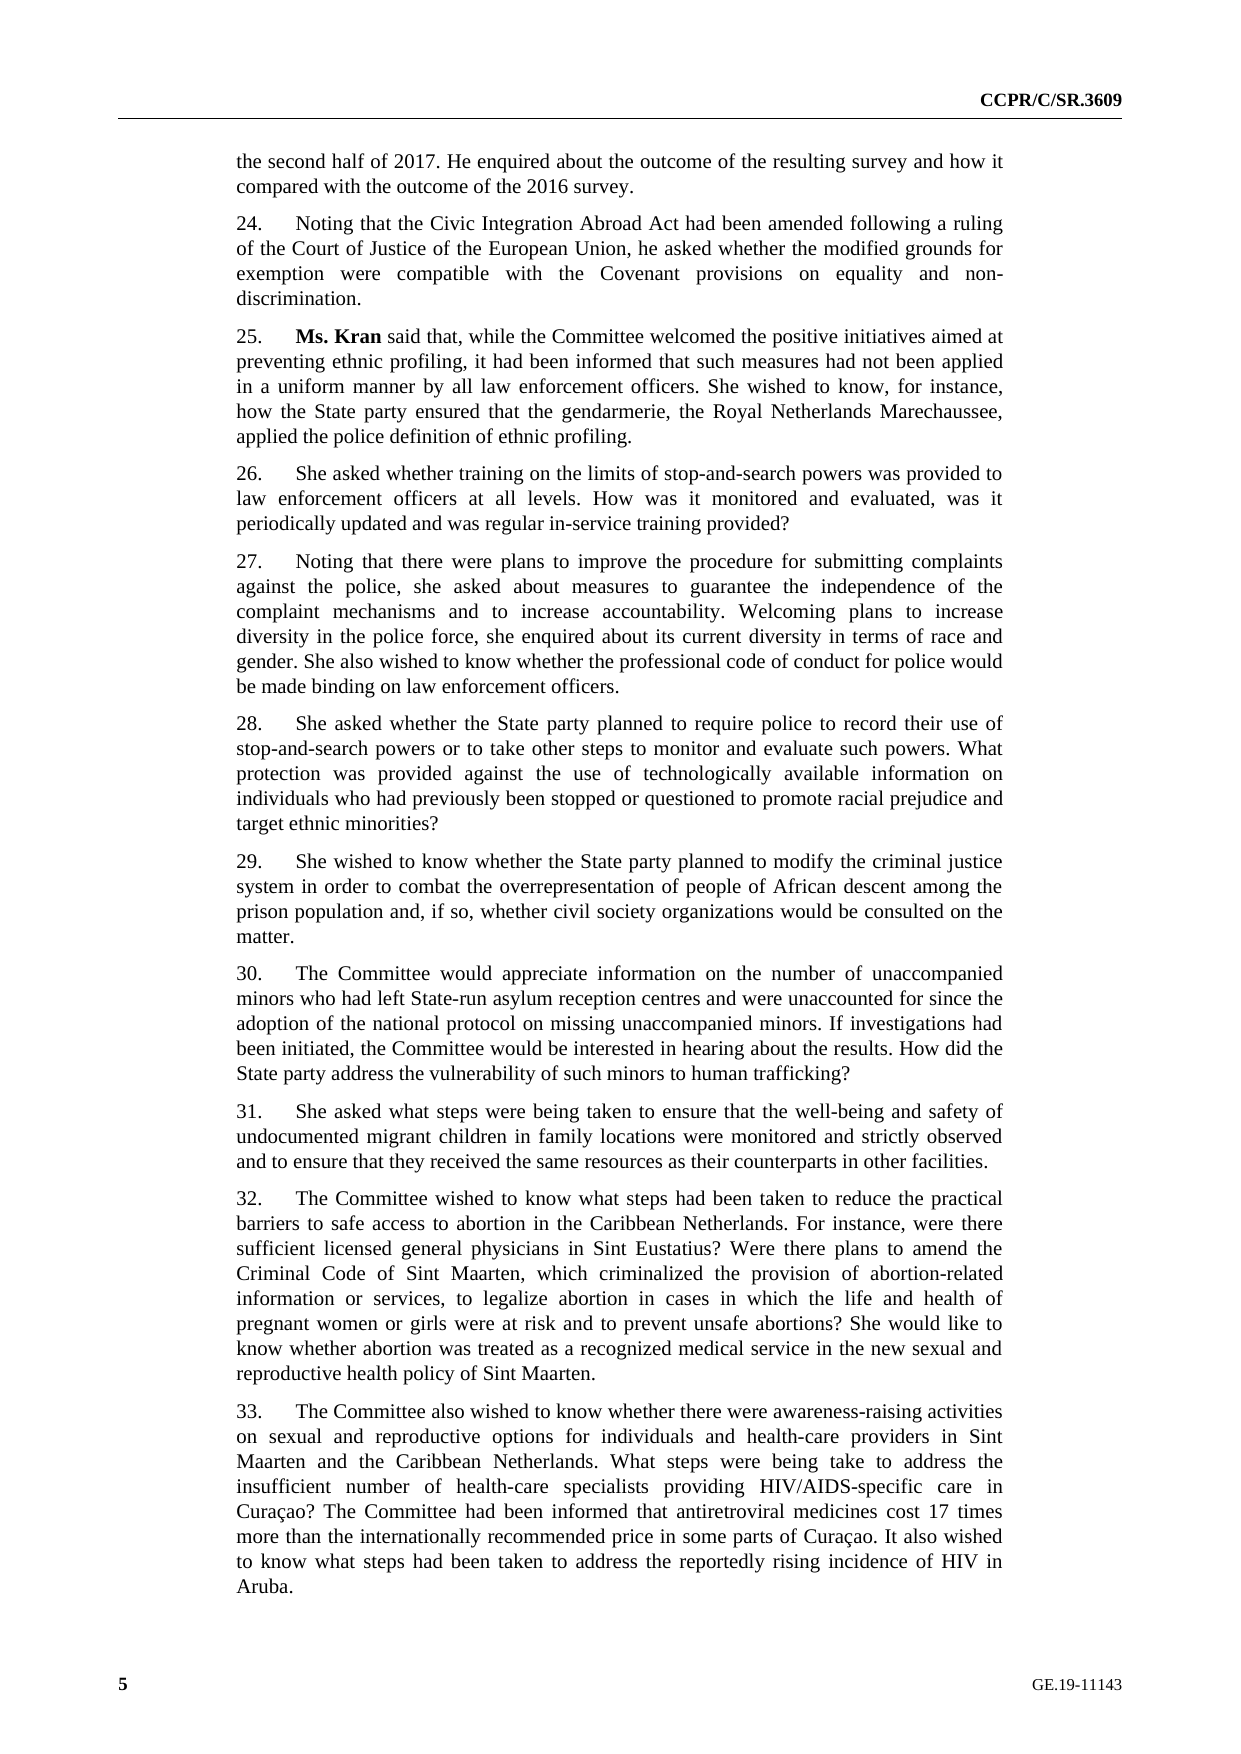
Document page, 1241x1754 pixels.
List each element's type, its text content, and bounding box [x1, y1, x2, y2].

list 24. Noting that the Civic Integration Abroad Act had been amended following a ruling of the Court of Justice of the European Union, he asked whether the modified grounds for exemption were compatible with the Covenant provisions on equality and non-discrimination. [236, 210, 1004, 310]
list 26. She asked whether training on the limits of stop-and-search powers was provided to law enforcement officers at all levels. How was it monitored and evaluated, was it periodically updated and was regular in-service training provided? [236, 460, 1004, 535]
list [236, 148, 1004, 198]
list 25. Ms. Kran said that, while the Committee welcomed the positive initiatives aimed at preventing ethnic profiling, it had been informed that such measures had not been applied in a uniform manner by all law enforcement officers. She wished to know, for instance, how the State party ensured that the gendarmerie, the Royal Netherlands Marechaussee, applied the police definition of ethnic profiling. [236, 323, 1004, 448]
list 29. She wished to know whether the State party planned to modify the criminal justice system in order to combat the overrepresentation of people of African descent among the prison population and, if so, whether civil society organizations would be consulted on the matter. [236, 848, 1004, 948]
list 33. The Committee also wished to know whether there were awareness-raising activities on sexual and reproductive options for individuals and health-care providers in Sint Maarten and the Caribbean Netherlands. What steps were being take to address the insufficient number of health-care specialists providing HIV/AIDS-specific care in Curaçao? The Committee had been informed that antiretroviral medicines cost 17 times more than the internationally recommended price in some parts of Curaçao. It also wished to know what steps had been taken to address the reportedly rising incidence of HIV in Aruba. [236, 1398, 1004, 1598]
list 28. She asked whether the State party planned to require police to record their use of stop-and-search powers or to take other steps to monitor and evaluate such powers. What protection was provided against the use of technologically available information on individuals who had previously been stopped or questioned to promote racial prejudice and target ethnic minorities? [236, 710, 1004, 835]
list 31. She asked what steps were being taken to ensure that the well-being and safety of undocumented migrant children in family locations were monitored and strictly observed and to ensure that they received the same resources as their counterparts in other facilities. [236, 1098, 1004, 1173]
list 27. Noting that there were plans to improve the procedure for submitting complaints against the police, she asked about measures to guarantee the independence of the complaint mechanisms and to increase accountability. Welcoming plans to increase diversity in the police force, she enquired about its current diversity in terms of race and gender. She also wished to know whether the professional code of conduct for police would be made binding on law enforcement officers. [236, 548, 1004, 698]
list 30. The Committee would appreciate information on the number of unaccompanied minors who had left State-run asylum reception centres and were unaccounted for since the adoption of the national protocol on missing unaccompanied minors. If investigations had been initiated, the Committee would be interested in hearing about the results. How did the State party address the vulnerability of such minors to human trafficking? [236, 960, 1004, 1085]
list 32. The Committee wished to know what steps had been taken to reduce the practical barriers to safe access to abortion in the Caribbean Netherlands. For instance, were there sufficient licensed general physicians in Sint Eustatius? Were there plans to amend the Criminal Code of Sint Maarten, which criminalized the provision of abortion-related information or services, to legalize abortion in cases in which the life and health of pregnant women or girls were at risk and to prevent unsafe abortions? She would like to know whether abortion was treated as a recognized medical service in the new sexual and reproductive health policy of Sint Maarten. [236, 1185, 1004, 1385]
